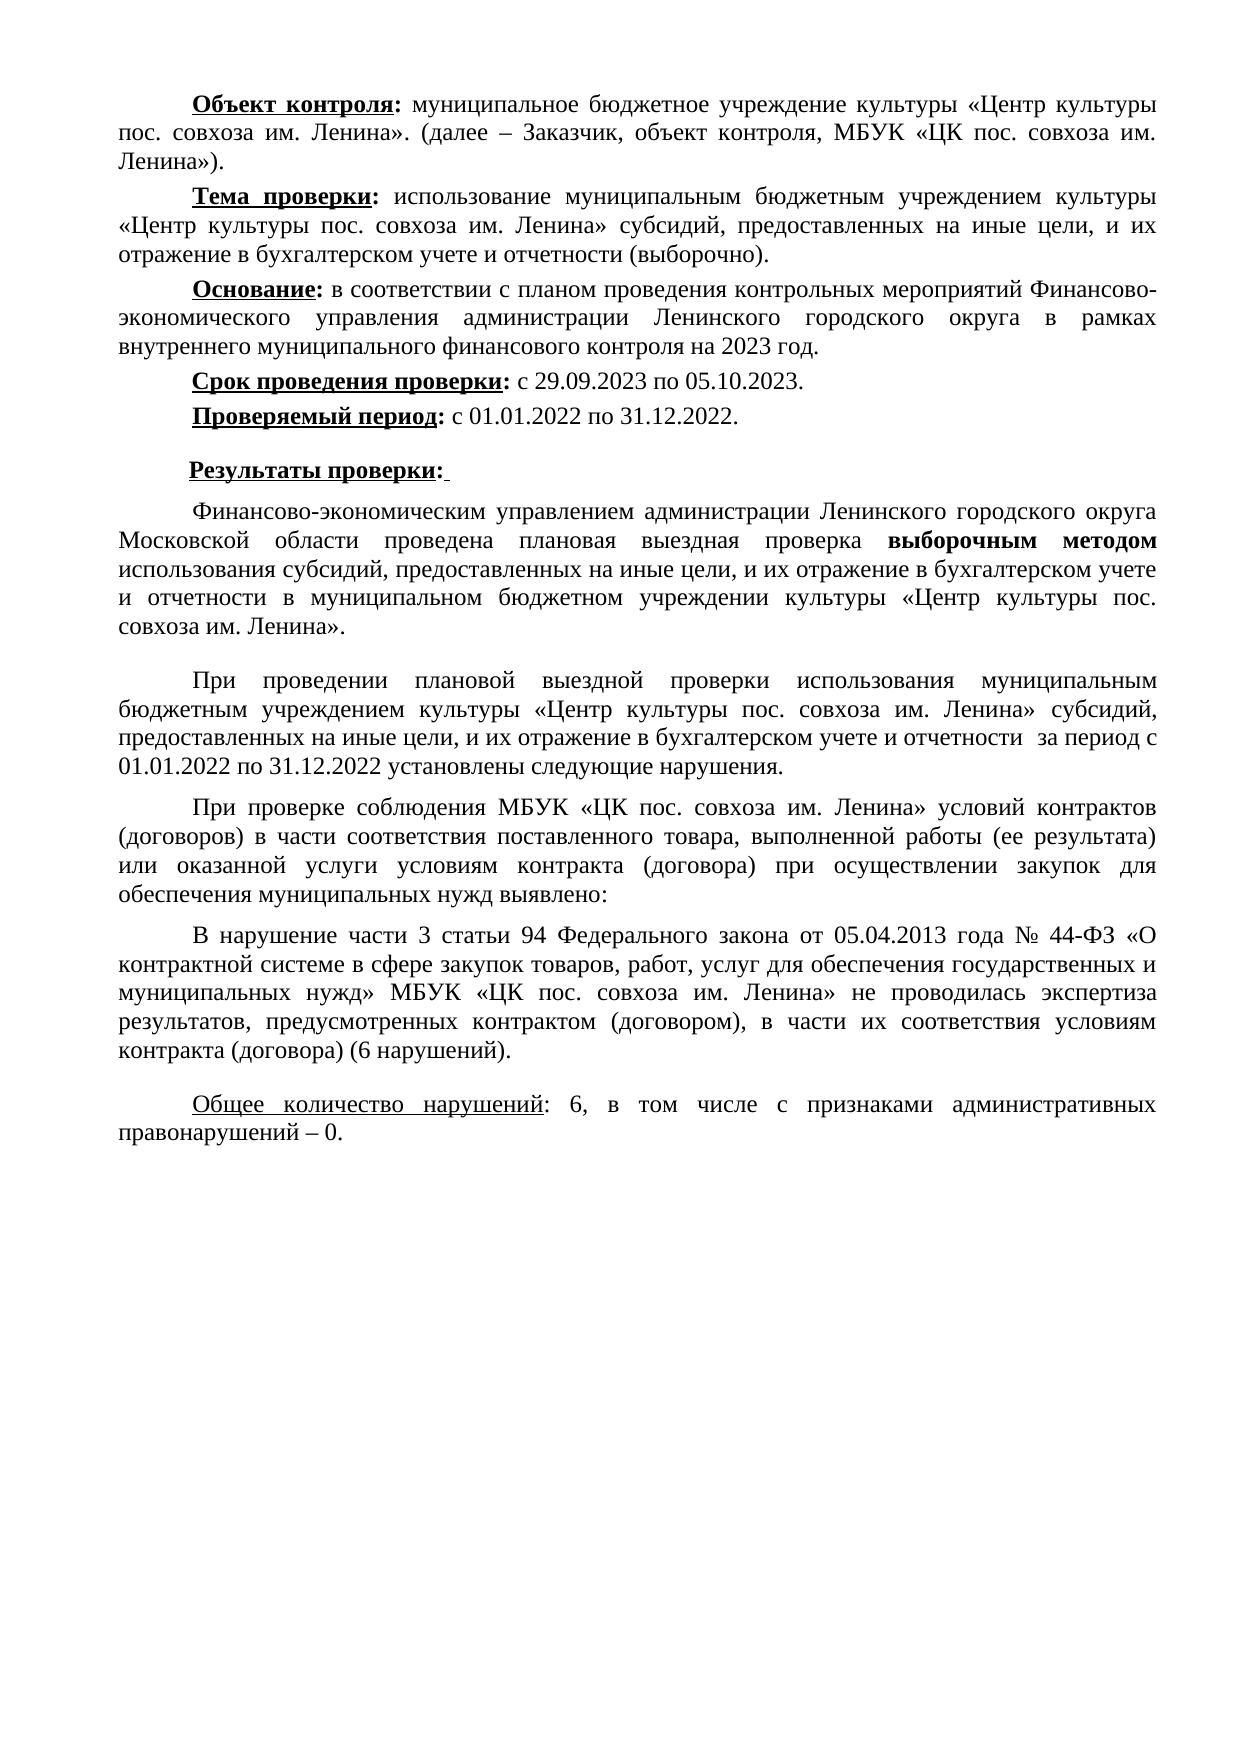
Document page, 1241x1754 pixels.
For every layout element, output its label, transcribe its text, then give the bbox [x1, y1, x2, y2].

text Основание: в соответствии с планом проведения контрольных мероприятий Финансово-экономического управления администрации Ленинского городского округа в рамках внутреннего муниципального финансового контроля на 2023 год. [118, 274, 1157, 360]
text Срок проведения проверки: с 29.09.2023 по 05.10.2023. [117, 366, 1157, 395]
text Общее количество нарушений: 6, в том числе с признаками административных правонарушений – 0. [118, 1089, 1157, 1146]
title Проверяемый период: с 01.01.2022 по 31.12.2022. [118, 401, 1157, 430]
text При проведении плановой выездной проверки использования муниципальным бюджетным учреждением культуры «Центр культуры пос. совхоза им. Ленина» субсидий, предоставленных на иные цели, и их отражение в бухгалтерском учете и отчетности за период с 01.01.2022 по 31.12.2022 установлены следующие нарушения. [118, 665, 1157, 780]
title Объект контроля: муниципальное бюджетное учреждение культуры «Центр культуры пос. совхоза им. Ленина». (далее – Заказчик, объект контроля, МБУК «ЦК пос. совхоза им. Ленина»). [118, 89, 1157, 175]
text Результаты проверки: [88, 455, 1157, 484]
text В нарушение части 3 статьи 94 Федерального закона от 05.04.2013 года № 44-ФЗ «О контрактной системе в сфере закупок товаров, работ, услуг для обеспечения государственных и муниципальных нужд» МБУК «ЦК пос. совхоза им. Ленина» не проводилась экспертиза результатов, предусмотренных контрактом (договором), в части их соответствия условиям контракта (договора) (6 нарушений). [118, 920, 1157, 1064]
text При проверке соблюдения МБУК «ЦК пос. совхоза им. Ленина» условий контрактов (договоров) в части соответствия поставленного товара, выполненной работы (ее результата) или оказанной услуги условиям контракта (договора) при осуществлении закупок для обеспечения муниципальных нужд выявлено: [118, 792, 1157, 907]
text Финансово-экономическим управлением администрации Ленинского городского округа Московской области проведена плановая выездная проверка выборочным методом использования субсидий, предоставленных на иные цели, и их отражение в бухгалтерском учете и отчетности в муниципальном бюджетном учреждении культуры «Центр культуры пос. совхоза им. Ленина». [118, 496, 1157, 640]
text Тема проверки: использование муниципальным бюджетным учреждением культуры «Центр культуры пос. совхоза им. Ленина» субсидий, предоставленных на иные цели, и их отражение в бухгалтерском учете и отчетности (выборочно). [118, 181, 1157, 267]
